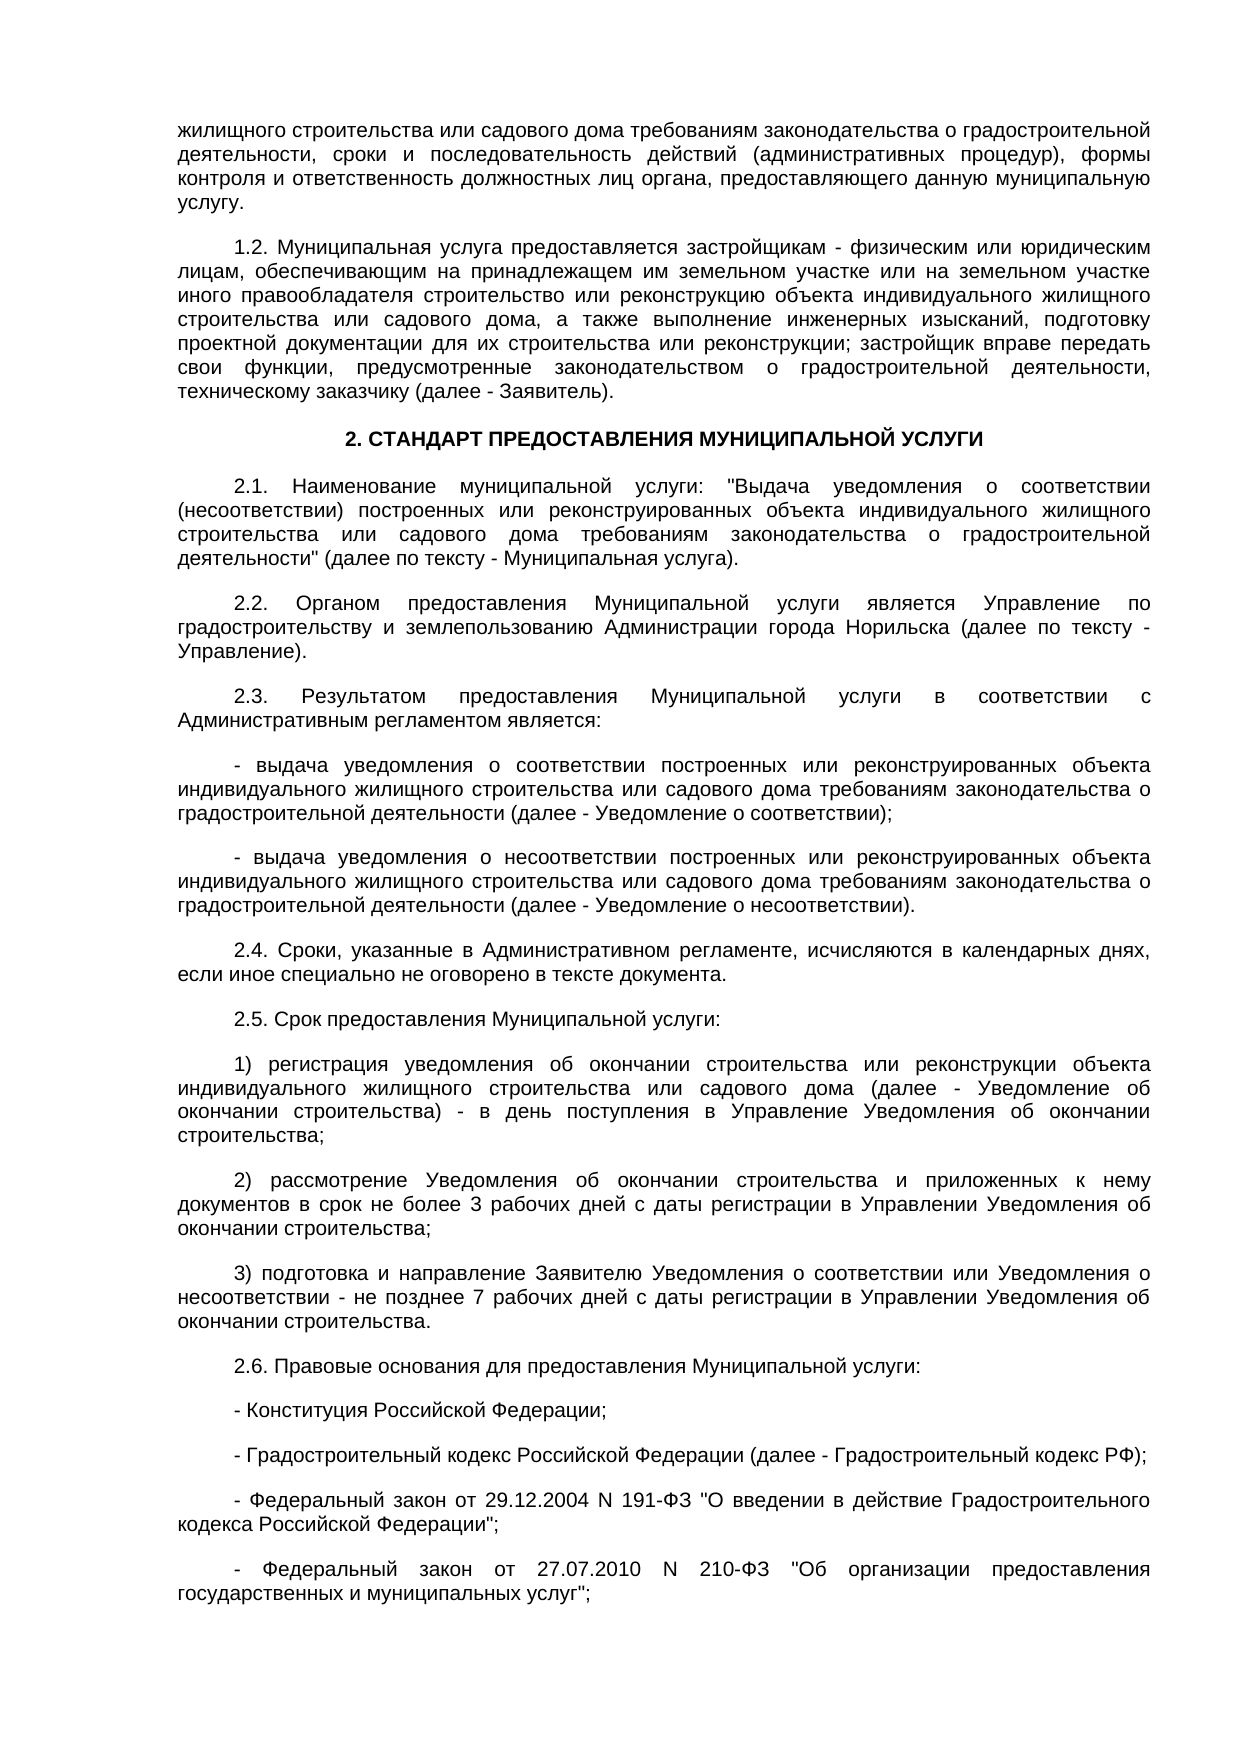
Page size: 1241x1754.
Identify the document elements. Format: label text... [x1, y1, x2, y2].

text 2.6. Правовые основания для предоставления Муниципальной услуги: [177, 1353, 1152, 1377]
text - Федеральный закон от 29.12.2004 N 191-ФЗ "О введении в действие Градостроительного кодекса Российской Федерации"; [177, 1488, 1152, 1536]
text 2.4. Сроки, указанные в Административном регламенте, исчисляются в календарных днях, если иное специально не оговорено в тексте документа. [177, 938, 1152, 986]
text 1) регистрация уведомления об окончании строительства или реконструкции объекта индивидуального жилищного строительства или садового дома (далее - Уведомление об окончании строительства) - в день поступления в Управление Уведомления об окончании строительства; [177, 1051, 1152, 1147]
text - Федеральный закон от 27.07.2010 N 210-ФЗ "Об организации предоставления государственных и муниципальных услуг"; [177, 1557, 1152, 1604]
text 1.2. Муниципальная услуга предоставляется застройщикам - физическим или юридическим лицам, обеспечивающим на принадлежащем им земельном участке или на земельном участке иного правообладателя строительство или реконструкцию объекта индивидуального жилищного строительства или садового дома, а также выполнение инженерных изысканий, подготовку проектной документации для их строительства или реконструкции; застройщик вправе передать свои функции, предусмотренные законодательством о градостроительной деятельности, техническому заказчику (далее - Заявитель). [177, 235, 1152, 402]
text - выдача уведомления о соответствии построенных или реконструированных объекта индивидуального жилищного строительства или садового дома требованиям законодательства о градостроительной деятельности (далее - Уведомление о соответствии); [177, 752, 1152, 824]
text 3) подготовка и направление Заявителю Уведомления о соответствии или Уведомления о несоответствии - не позднее 7 рабочих дней с даты регистрации в Управлении Уведомления об окончании строительства. [177, 1261, 1152, 1333]
text 2.2. Органом предоставления Муниципальной услуги является Управление по градостроительству и землепользованию Администрации города Норильска (далее по тексту - Управление). [177, 591, 1152, 663]
text 2) рассмотрение Уведомления об окончании строительства и приложенных к нему документов в срок не более 3 рабочих дней с даты регистрации в Управлении Уведомления об окончании строительства; [177, 1168, 1152, 1240]
text - Градостроительный кодекс Российской Федерации (далее - Градостроительный кодекс РФ); [177, 1443, 1152, 1467]
text 2.5. Срок предоставления Муниципальной услуги: [177, 1007, 1152, 1031]
text - выдача уведомления о несоответствии построенных или реконструированных объекта индивидуального жилищного строительства или садового дома требованиям законодательства о градостроительной деятельности (далее - Уведомление о несоответствии). [177, 845, 1152, 917]
text 2.1. Наименование муниципальной услуги: "Выдача уведомления о соответствии (несоответствии) построенных или реконструированных объекта индивидуального жилищного строительства или садового дома требованиям законодательства о градостроительной деятельности" (далее по тексту - Муниципальная услуга). [177, 474, 1152, 570]
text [177, 118, 1152, 214]
title 2. СТАНДАРТ ПРЕДОСТАВЛЕНИЯ МУНИЦИПАЛЬНОЙ УСЛУГИ [177, 426, 1152, 450]
text - Конституция Российской Федерации; [177, 1398, 1152, 1422]
text 2.3. Результатом предоставления Муниципальной услуги в соответствии с Административным регламентом является: [177, 684, 1152, 732]
